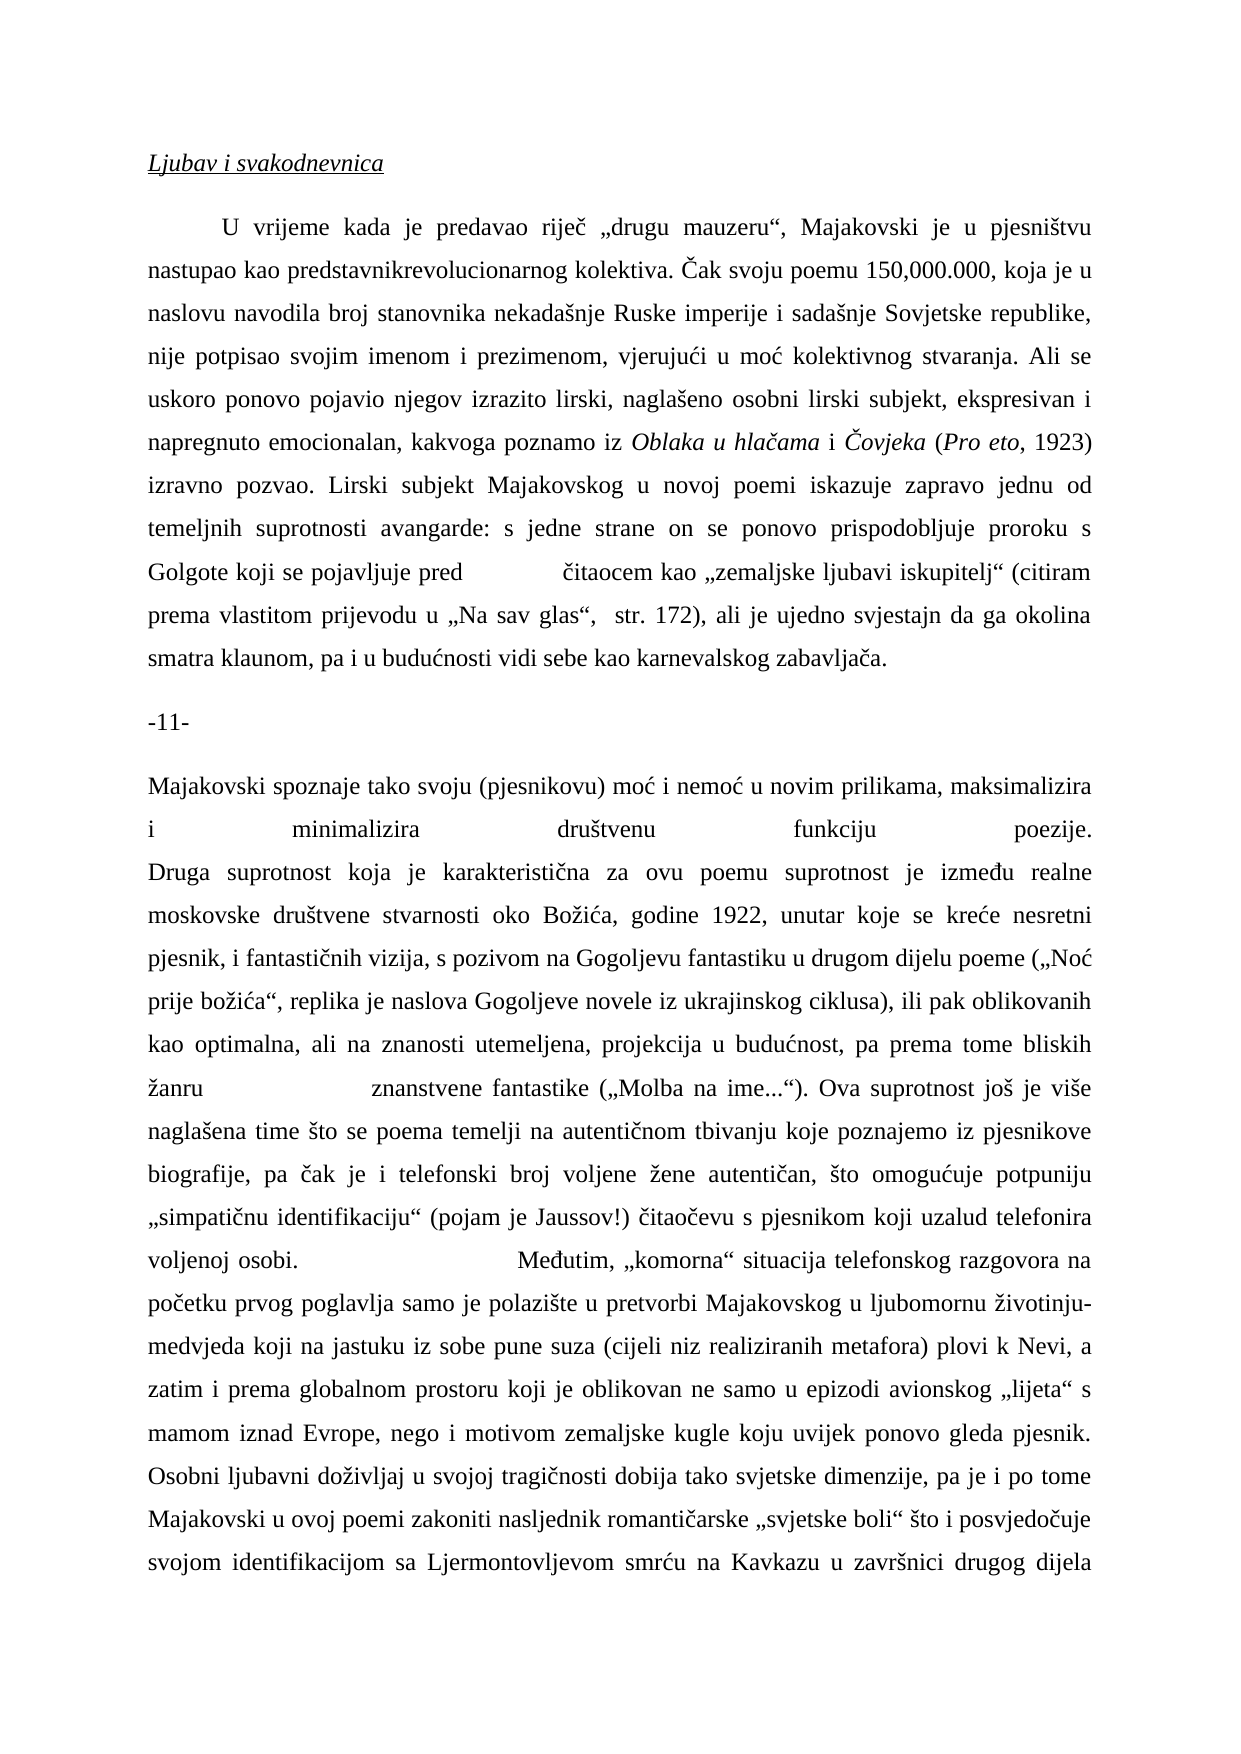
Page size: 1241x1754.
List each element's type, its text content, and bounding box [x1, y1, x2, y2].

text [148, 771, 1093, 1576]
text U vrijeme kada je predavao riječ „drugu mauzeru“, Majakovski je u pjesništvu nastupao kao predstavnikrevolucionarnog kolektiva. Čak svoju poemu 150,000.000, koja je u naslovu navodila broj stanovnika nekadašnje Ruske imperije i sadašnje Sovjetske republike, nije potpisao svojim imenom i prezimenom, vjerujući u moć kolektivnog stvaranja. Ali se uskoro ponovo pojavio njegov izrazito lirski, naglašeno osobni lirski subjekt, ekspresivan i napregnuto emocionalan, kakvoga poznamo iz Oblaka u hlačama i Čovjeka (Pro eto, 1923) izravno pozvao. Lirski subjekt Majakovskog u novoj poemi iskazuje zapravo jednu od temeljnih suprotnosti avangarde: s jedne strane on se ponovo prispodobljuje proroku s Golgote koji se pojavljuje pred čitaocem kao „zemaljske ljubavi iskupitelj“ (citiram prema vlastitom prijevodu u „Na sav glas“, str. 172), ali je ujedno svjestajn da ga okolina smatra klaunom, pa i u budućnosti vidi sebe kao karnevalskog zabavljača. [148, 212, 1093, 672]
text Ljubav i svakodnevnica [148, 148, 1093, 176]
text -11- [148, 707, 1093, 736]
